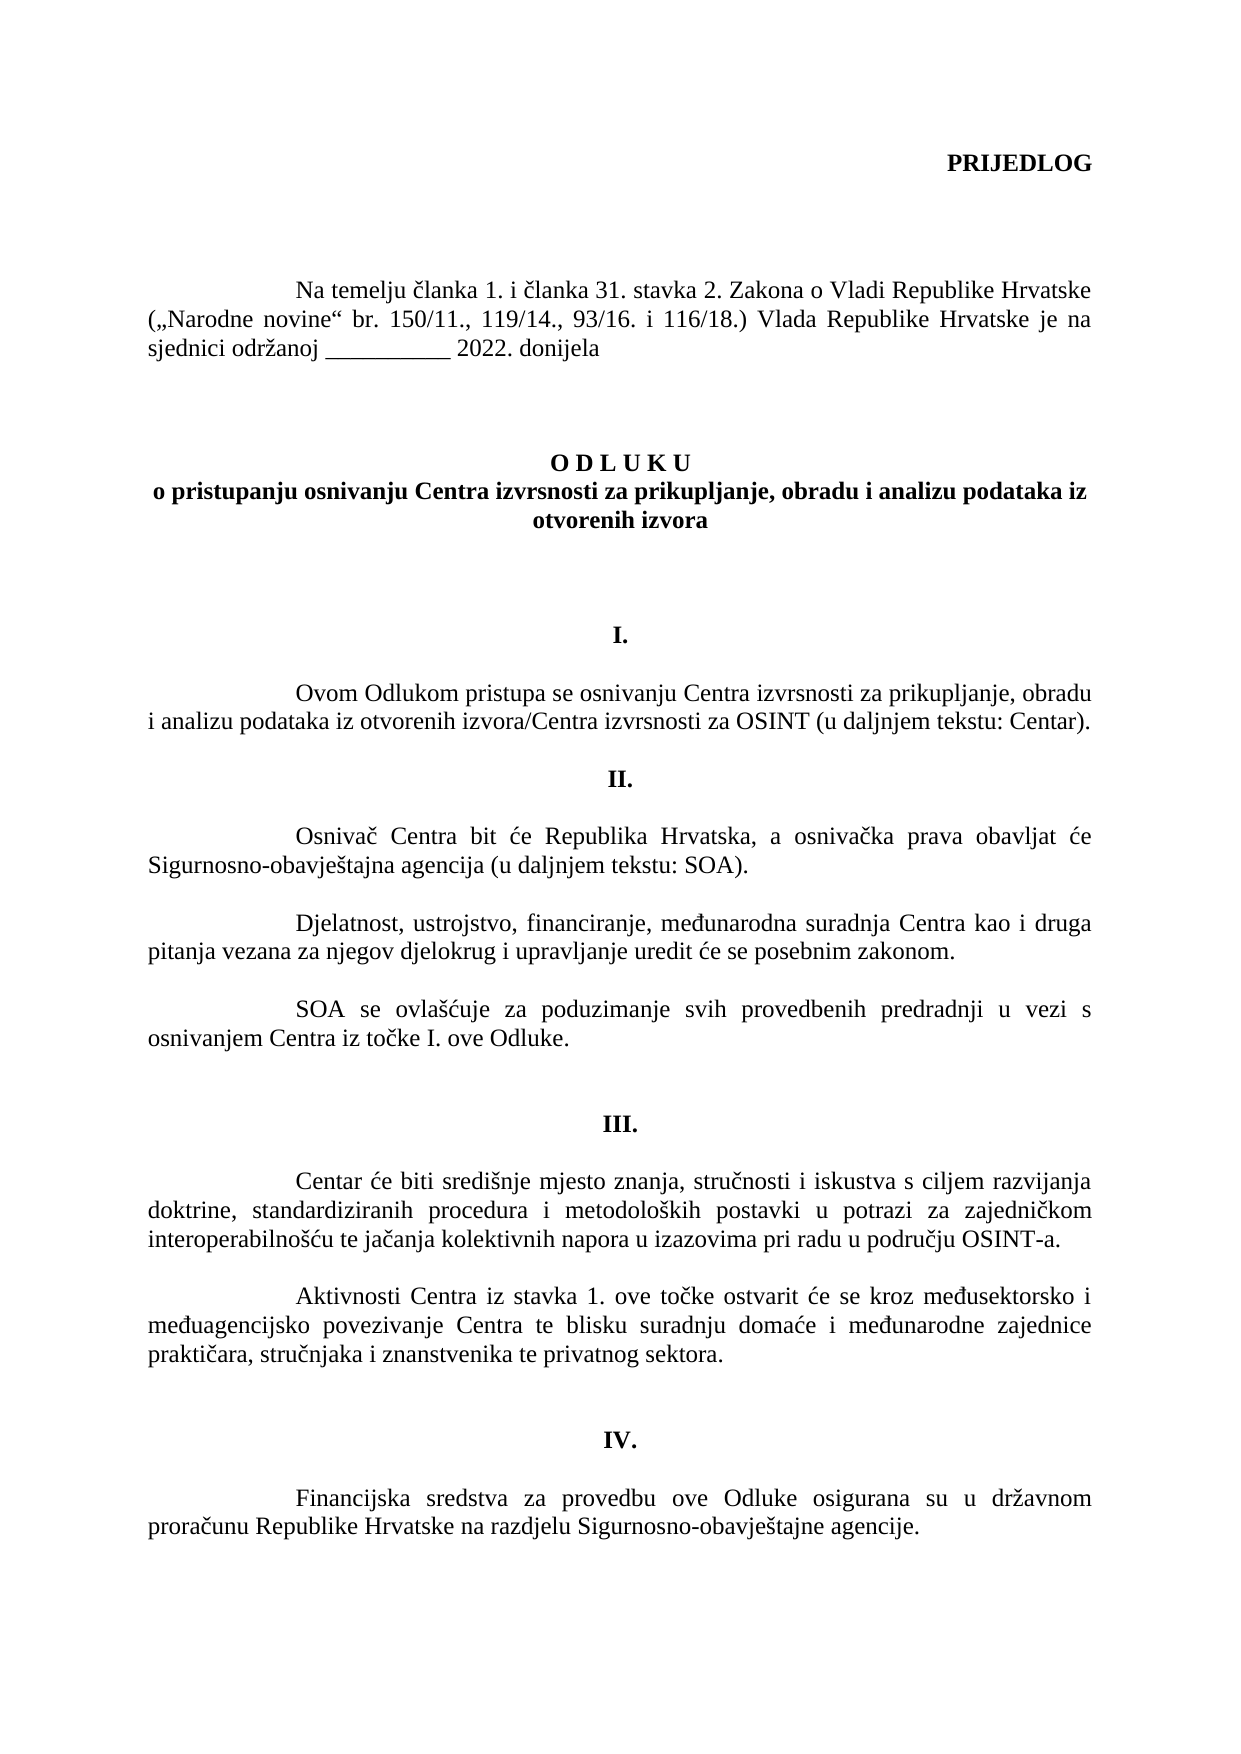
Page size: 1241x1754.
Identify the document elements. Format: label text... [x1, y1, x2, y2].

text O D L U K U [148, 448, 1093, 476]
text SOA se ovlašćuje za poduzimanje svih provedbenih predradnji u vezi s osnivanjem Centra iz točke I. ove Odluke. [148, 994, 1093, 1051]
text II. [148, 764, 1093, 793]
text Aktivnosti Centra iz stavka 1. ove točke ostvarit će se kroz međusektorsko i međuagencijsko povezivanje Centra te blisku suradnju domaće i međunarodne zajednice praktičara, stručnjaka i znanstvenika te privatnog sektora. [148, 1281, 1093, 1368]
text Centar će biti središnje mjesto znanja, stručnosti i iskustva s ciljem razvijanja doktrine, standardiziranih procedura i metodoloških postavki u potrazi za zajedničkom interoperabilnošću te jačanja kolektivnih napora u izazovima pri radu u području OSINT-a. [148, 1166, 1093, 1253]
text I. [148, 620, 1093, 649]
text III. [148, 1109, 1093, 1138]
text o pristupanju osnivanju Centra izvrsnosti za prikupljanje, obradu i analizu podataka iz otvorenih izvora [148, 476, 1093, 534]
text Ovom Odlukom pristupa se osnivanju Centra izvrsnosti za prikupljanje, obradu i analizu podataka iz otvorenih izvora/Centra izvrsnosti za OSINT (u daljnjem tekstu: Centar). [148, 678, 1093, 735]
text Na temelju članka 1. i članka 31. stavka 2. Zakona o Vladi Republike Hrvatske („Narodne novine“ br. 150/11., 119/14., 93/16. i 116/18.) Vlada Republike Hrvatske je na sjednici održanoj __________ 2022. donijela [148, 275, 1093, 361]
text PRIJEDLOG [148, 148, 1093, 176]
text Osnivač Centra bit će Republika Hrvatska, a osnivačka prava obavljat će Sigurnosno-obavještajna agencija (u daljnjem tekstu: SOA). [148, 821, 1093, 879]
text Financijska sredstva za provedbu ove Odluke osigurana su u državnom proračunu Republike Hrvatske na razdjelu Sigurnosno-obavještajne agencije. [148, 1483, 1093, 1540]
text Djelatnost, ustrojstvo, financiranje, međunarodna suradnja Centra kao i druga pitanja vezana za njegov djelokrug i upravljanje uredit će se posebnim zakonom. [148, 908, 1093, 965]
text IV. [148, 1425, 1093, 1454]
